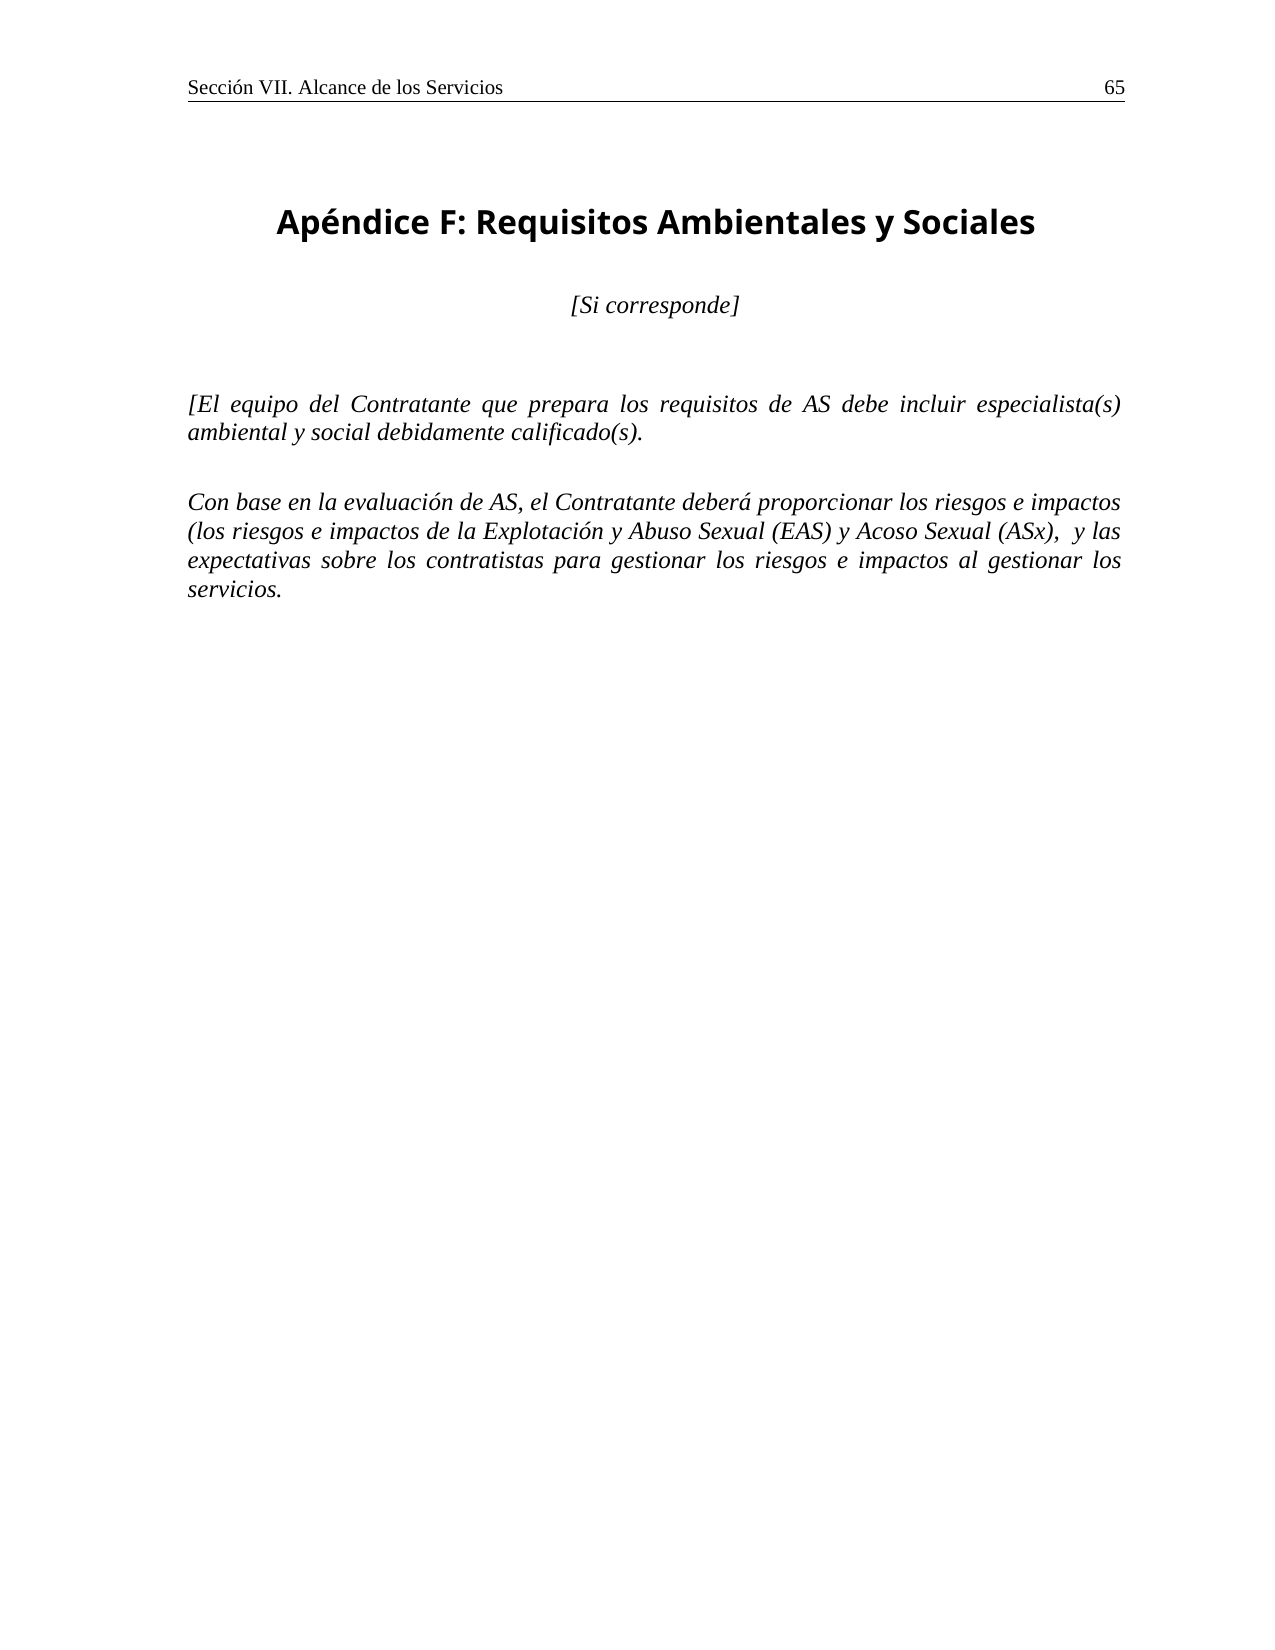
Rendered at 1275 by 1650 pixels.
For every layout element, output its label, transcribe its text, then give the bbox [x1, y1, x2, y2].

text [El equipo del Contratante que prepara los requisitos de AS debe incluir especialista(s) ambiental y social debidamente calificado(s). [187, 389, 1125, 446]
text [Si corresponde] [187, 290, 1125, 319]
text Apéndice F: Requisitos Ambientales y Sociales [187, 199, 1125, 244]
text Con base en la evaluación de AS, el Contratante deberá proporcionar los riesgos e impactos (los riesgos e impactos de la Explotación y Abuso Sexual (EAS) y Acoso Sexual (ASx), y las expectativas sobre los contratistas para gestionar los riesgos e impactos al gestionar los servicios. [187, 487, 1125, 602]
